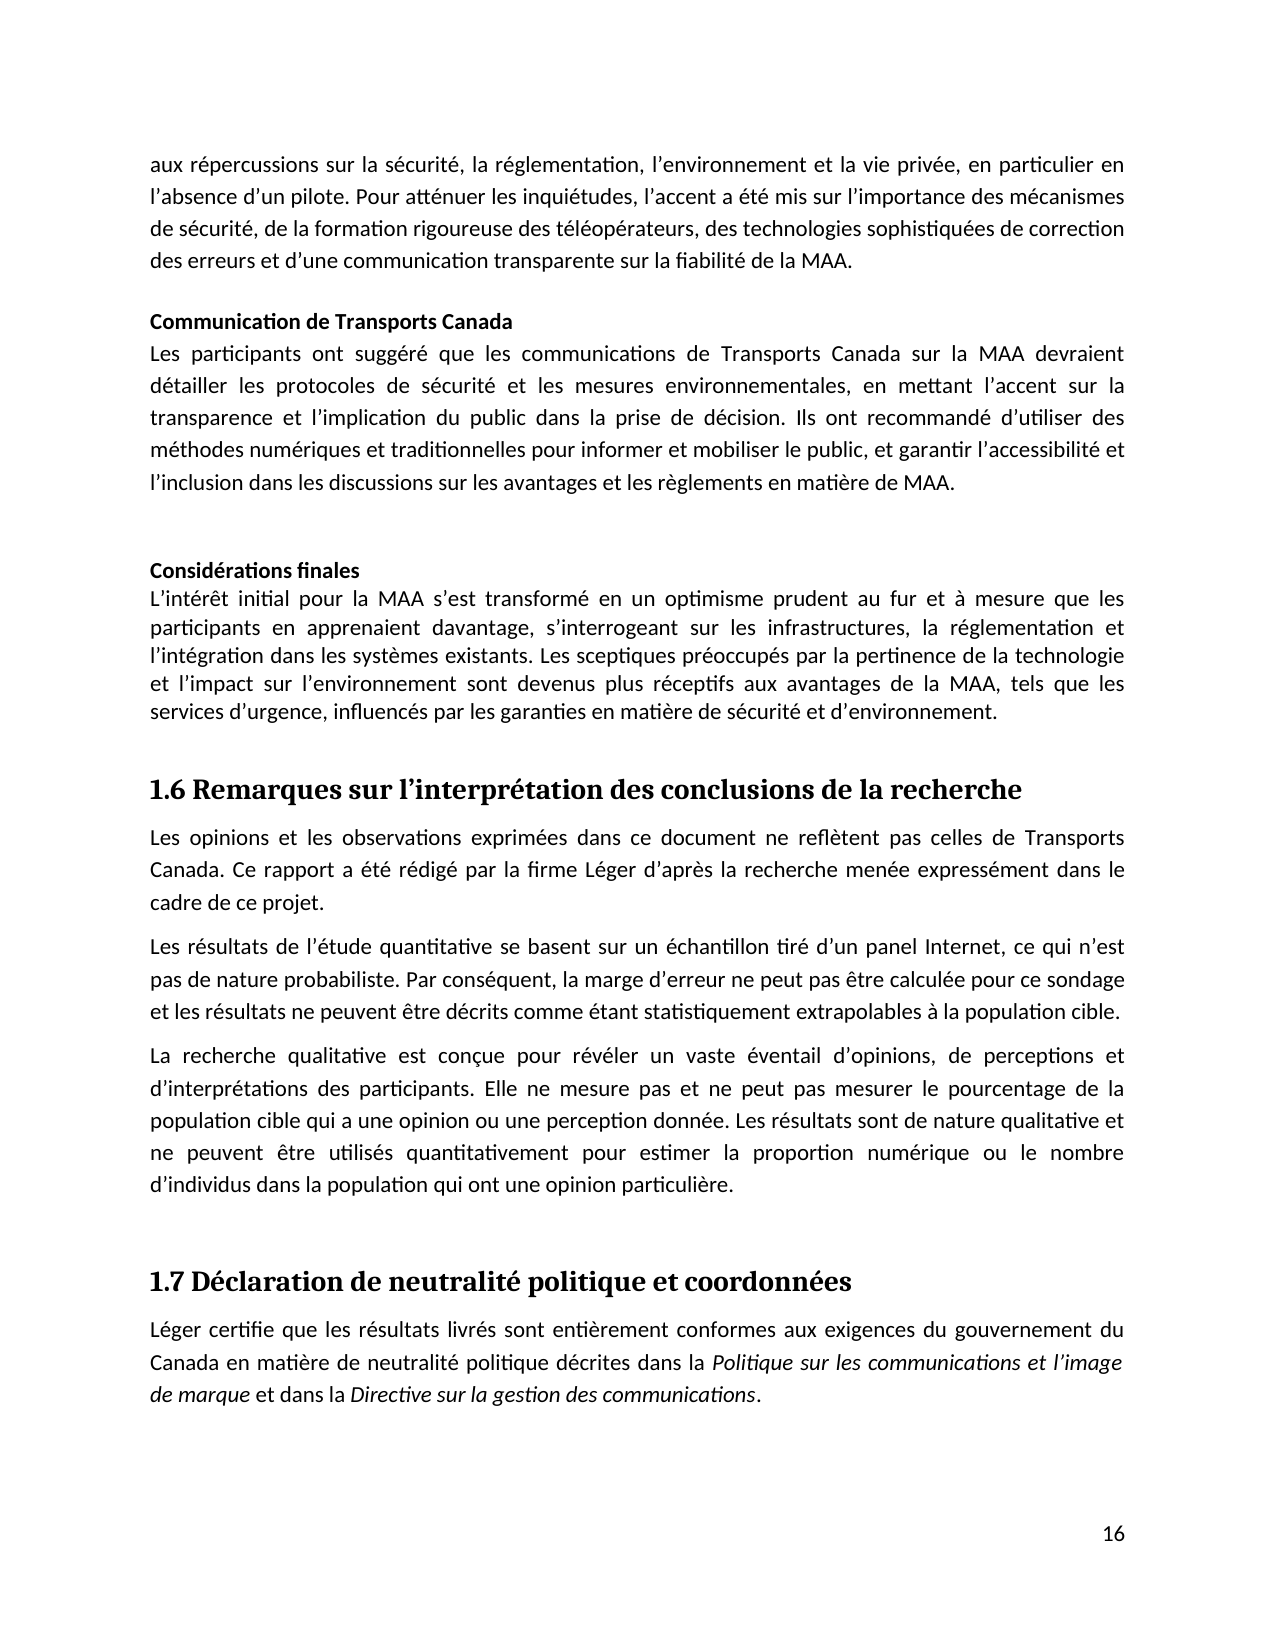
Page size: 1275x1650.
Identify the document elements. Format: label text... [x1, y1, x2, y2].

text Communication de Transports Canada [150, 307, 1125, 335]
text Les résultats de l’étude quantitative se basent sur un échantillon tiré d’un panel Internet, ce qui n’est pas de nature probabiliste. Par conséquent, la marge d’erreur ne peut pas être calculée pour ce sondage et les résultats ne peuvent être décrits comme étant statistiquement extrapolables à la population cible. [150, 932, 1125, 1025]
text Les participants ont suggéré que les communications de Transports Canada sur la MAA devraient détailler les protocoles de sécurité et les mesures environnementales, en mettant l’accent sur la transparence et l’implication du public dans la prise de décision. Ils ont recommandé d’utiliser des méthodes numériques et traditionnelles pour informer et mobiliser le public, et garantir l’accessibilité et l’inclusion dans les discussions sur les avantages et les règlements en matière de MAA. [150, 339, 1125, 496]
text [150, 150, 1125, 274]
text Les opinions et les observations exprimées dans ce document ne reflètent pas celles de Transports Canada. Ce rapport a été rédigé par la firme Léger d’après la recherche menée expressément dans le cadre de ce projet. [150, 823, 1125, 916]
text La recherche qualitative est conçue pour révéler un vaste éventail d’opinions, de perceptions et d’interprétations des participants. Elle ne mesure pas et ne peut pas mesurer le pourcentage de la population cible qui a une opinion ou une perception donnée. Les résultats sont de nature qualitative et ne peuvent être utilisés quantitativement pour estimer la proportion numérique ou le nombre d’individus dans la population qui ont une opinion particulière. [150, 1042, 1125, 1198]
text Léger certifie que les résultats livrés sont entièrement conformes aux exigences du gouvernement du Canada en matière de neutralité politique décrites dans la Politique sur les communications et l’image de marque et dans la Directive sur la gestion des communications. [150, 1316, 1125, 1408]
text Considérations finales [150, 556, 1125, 584]
subtitle 1.6 Remarques sur l’interprétation des conclusions de la recherche [150, 773, 1125, 807]
text L’intérêt initial pour la MAA s’est transformé en un optimisme prudent au fur et à mesure que les participants en apprenaient davantage, s’interrogeant sur les infrastructures, la réglementation et l’intégration dans les systèmes existants. Les sceptiques préoccupés par la pertinence de la technologie et l’impact sur l’environnement sont devenus plus réceptifs aux avantages de la MAA, tels que les services d’urgence, influencés par les garanties en matière de sécurité et d’environnement. [150, 584, 1125, 725]
subtitle 1.7 Déclaration de neutralité politique et coordonnées [150, 1265, 1125, 1299]
